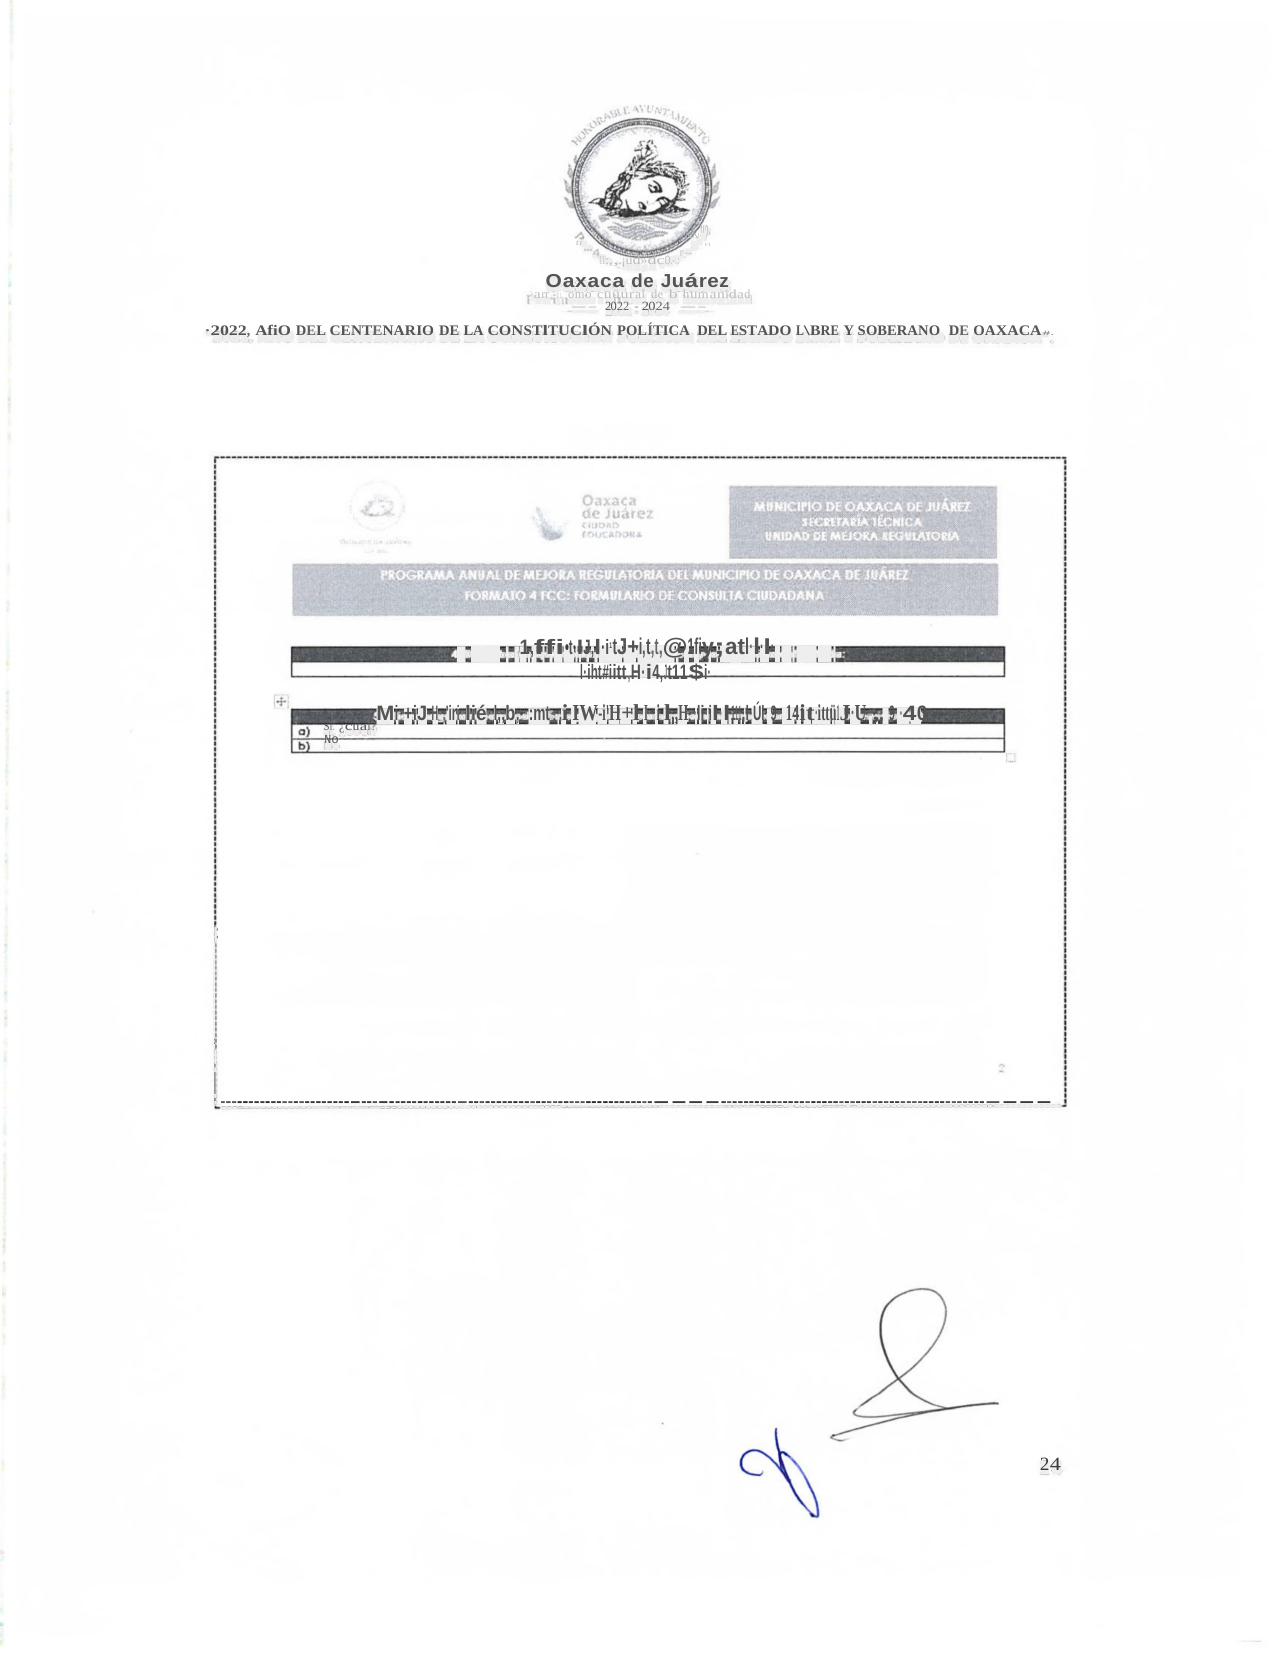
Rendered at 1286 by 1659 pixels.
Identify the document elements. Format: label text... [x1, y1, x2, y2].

text Mi +iJ·H·,'iri·lié··l,,b, ·:mt· ,i·IW-i'H+l·I· i·l,,H ·li·il·l111,l·Úl 9· 14it·ittü1J·U-,, 9 ·40 [376, 699, 1104, 725]
text ti ~~"?: [576, 217, 714, 250]
text ' --------------------------------------------------------------------------------------------------------------------------------- [214, 1085, 1104, 1113]
text 24 [181, 1453, 1061, 1474]
text No [181, 734, 338, 747]
text ·2022, AfiO DEL CENTENARIO DE LA CONSTlTUClÓN POLÍTICA DEL ESTADO L\BRE Y SOBERANO DE OAXACA#. [203, 322, 1056, 338]
text Sí. ¿cuál? [181, 718, 376, 733]
text ': [214, 916, 1104, 943]
text Oaxaca de Juárez [542, 271, 732, 290]
text ,1,ffi•t·IJ,l·i1tJ+i,t,t,@1fiy;atl·l·I· l·iht#iitt,H·i4,Jt11$i· [449, 633, 842, 683]
picture [0, 0, 1286, 1659]
